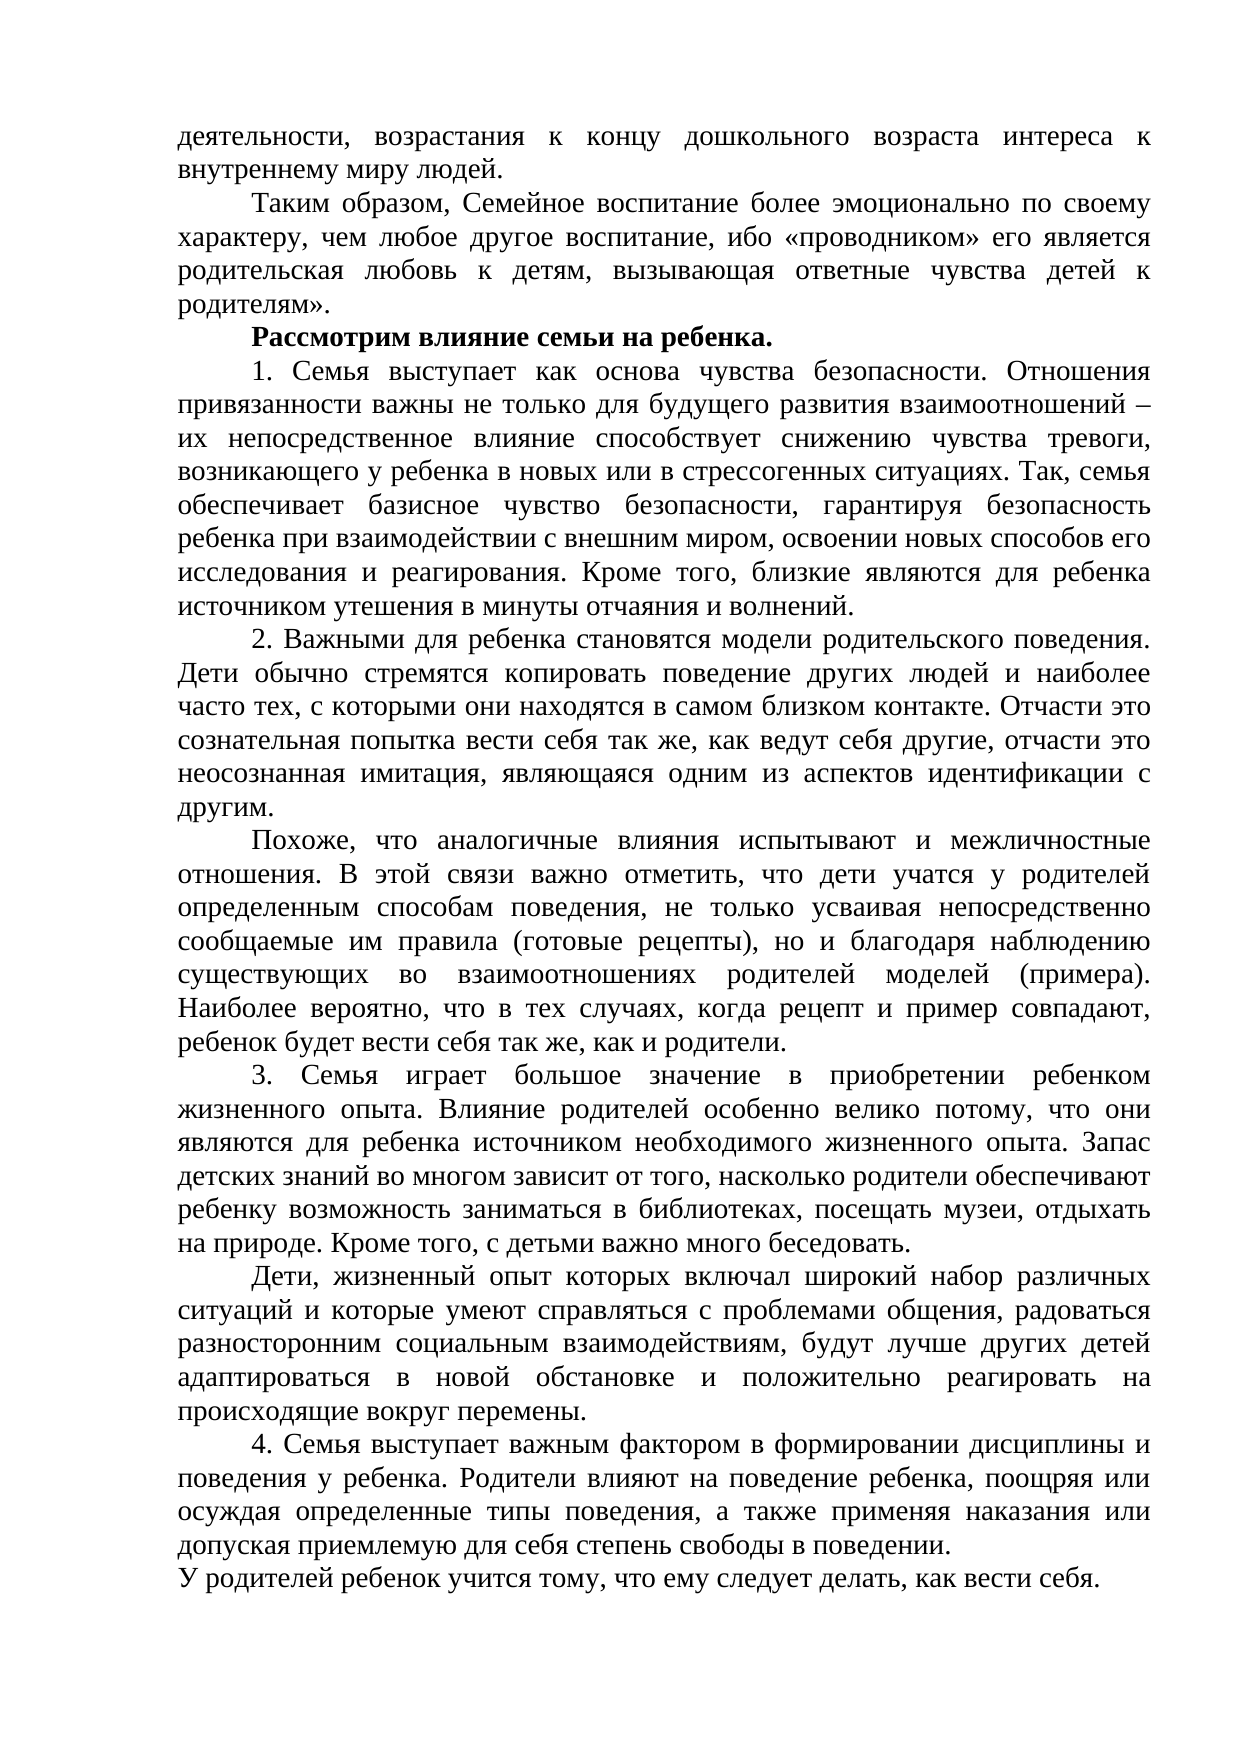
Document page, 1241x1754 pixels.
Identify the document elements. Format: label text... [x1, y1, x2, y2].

text Таким образом, Семейное воспитание более эмоционально по своему характеру, чем любое другое воспитание, ибо «проводником» его является родительская любовь к детям, вызывающая ответные чувства детей к родителям». [177, 185, 1152, 319]
text Рассмотрим влияние семьи на ребенка. [177, 319, 1152, 353]
text У родителей ребенок учится тому, что ему следует делать, как вести себя. [177, 1560, 1152, 1594]
text Дети, жизненный опыт которых включал широкий набор различных ситуаций и которые умеют справляться с проблемами общения, радоваться разносторонним социальным взаимодействиям, будут лучше других детей адаптироваться в новой обстановке и положительно реагировать на происходящие вокруг перемены. [177, 1258, 1152, 1426]
text 2. Важными для ребенка становятся модели родительского поведения. Дети обычно стремятся копировать поведение других людей и наиболее часто тех, с которыми они находятся в самом близком контакте. Отчасти это сознательная попытка вести себя так же, как ведут себя другие, отчасти это неосознанная имитация, являющаяся одним из аспектов идентификации с другим. [177, 621, 1152, 822]
text 3. Семья играет большое значение в приобретении ребенком жизненного опыта. Влияние родителей особенно велико потому, что они являются для ребенка источником необходимого жизненного опыта. Запас детских знаний во многом зависит от того, насколько родители обеспечивают ребенку возможность заниматься в библиотеках, посещать музеи, отдыхать на природе. Кроме того, с детьми важно много беседовать. [177, 1057, 1152, 1258]
text 1. Семья выступает как основа чувства безопасности. Отношения привязанности важны не только для будущего развития взаимоотношений – их непосредственное влияние способствует снижению чувства тревоги, возникающего у ребенка в новых или в стрессогенных ситуациях. Так, семья обеспечивает базисное чувство безопасности, гарантируя безопасность ребенка при взаимодействии с внешним миром, освоении новых способов его исследования и реагирования. Кроме того, близкие являются для ребенка источником утешения в минуты отчаяния и волнений. [177, 353, 1152, 621]
text Похоже, что аналогичные влияния испытывают и межличностные отношения. В этой связи важно отметить, что дети учатся у родителей определенным способам поведения, не только усваивая непосредственно сообщаемые им правила (готовые рецепты), но и благодаря наблюдению существующих во взаимоотношениях родителей моделей (примера). Наиболее вероятно, что в тех случаях, когда рецепт и пример совпадают, ребенок будет вести себя так же, как и родители. [177, 822, 1152, 1057]
text 4. Семья выступает важным фактором в формировании дисциплины и поведения у ребенка. Родители влияют на поведение ребенка, поощряя или осуждая определенные типы поведения, а также применяя наказания или допуская приемлемую для себя степень свободы в поведении. [177, 1426, 1152, 1560]
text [177, 118, 1152, 185]
